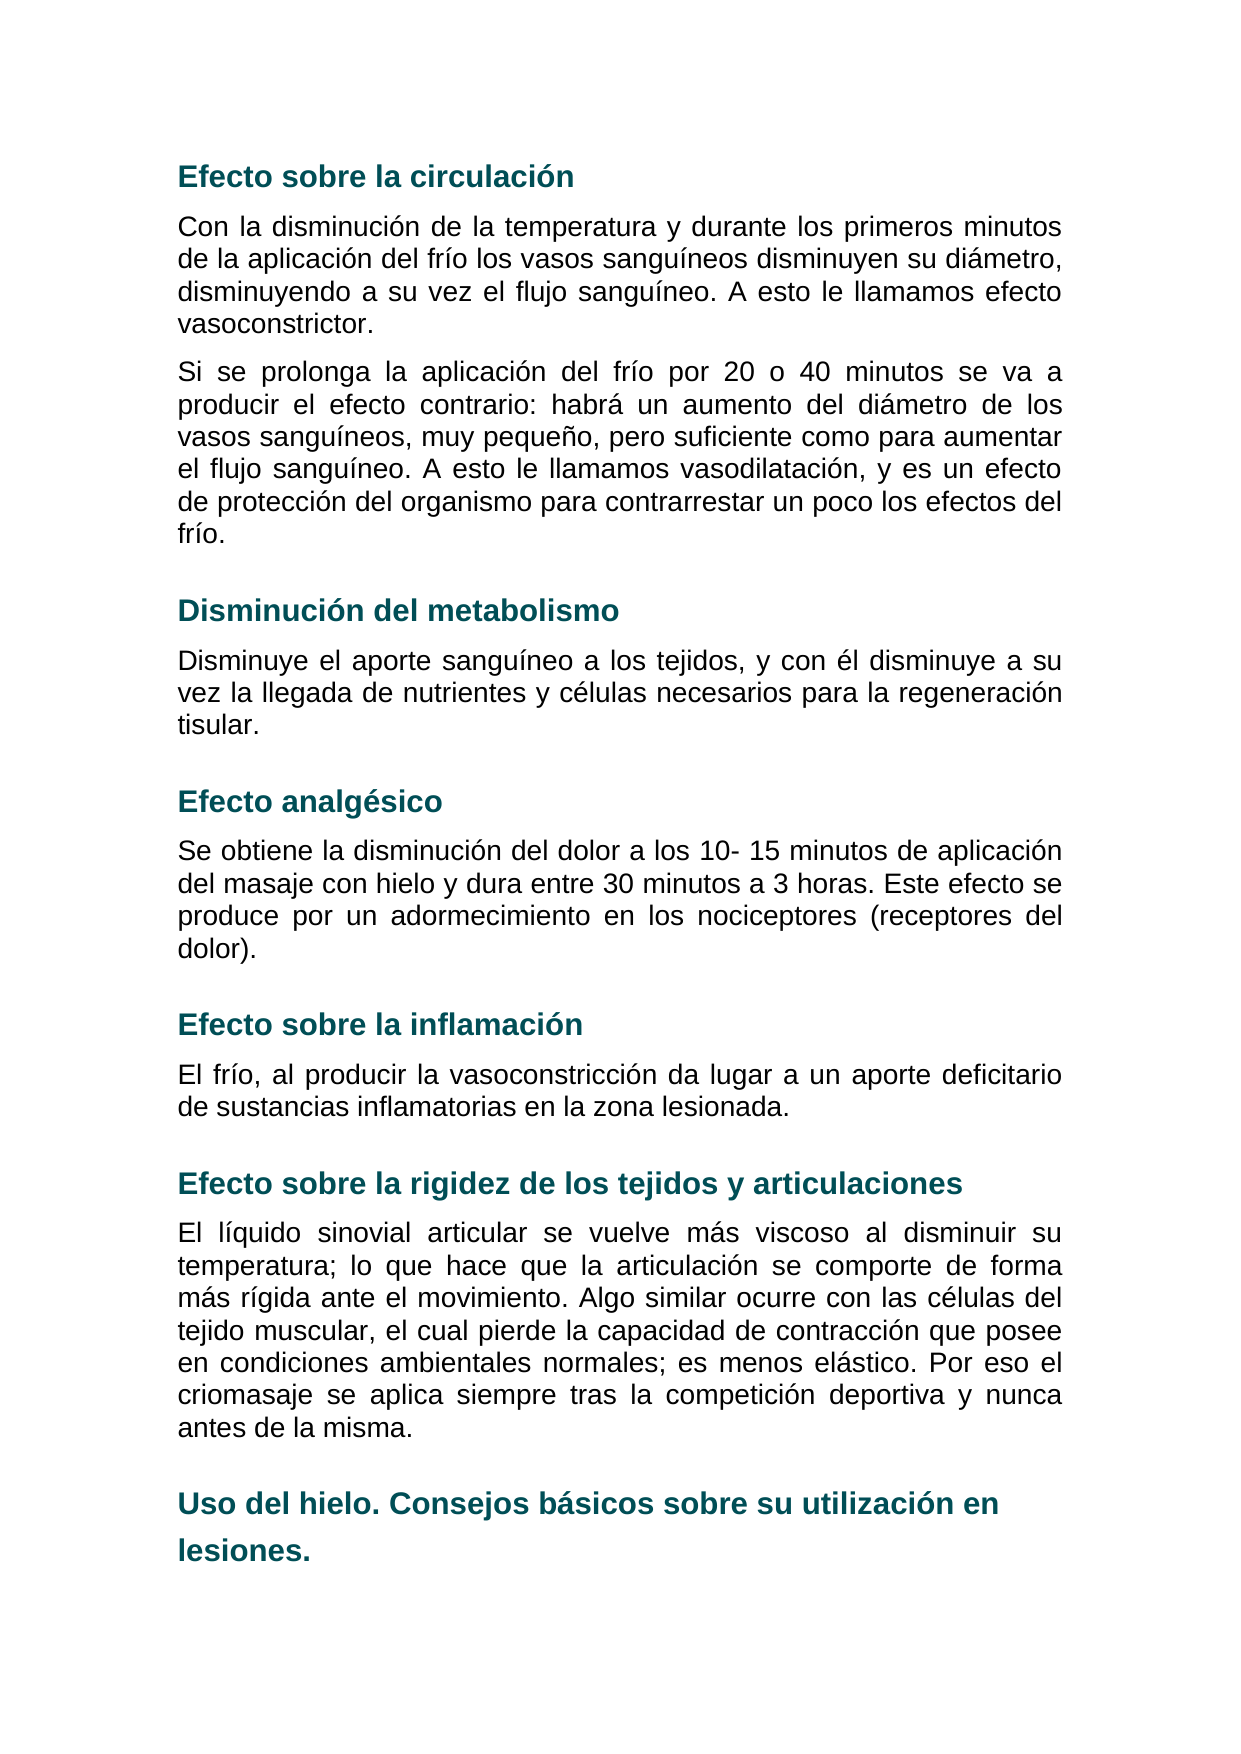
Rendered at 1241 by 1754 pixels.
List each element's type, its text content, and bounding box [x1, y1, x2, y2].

text Efecto sobre la rigidez de los tejidos y articulaciones [177, 1154, 1063, 1201]
text Disminuye el aporte sanguíneo a los tejidos, y con él disminuye a su vez la llegada de nutrientes y células necesarios para la regeneración tisular. [177, 643, 1063, 741]
text Efecto sobre la inflamación [177, 995, 1063, 1042]
text Efecto sobre la circulación [177, 148, 1063, 194]
text Disminución del metabolismo [177, 581, 1063, 628]
text Si se prolonga la aplicación del frío por 20 o 40 minutos se va a producir el efecto contrario: habrá un aumento del diámetro de los vasos sanguíneos, muy pequeño, pero suficiente como para aumentar el flujo sanguíneo. A esto le llamamos vasodilatación, y es un efecto de protección del organismo para contrarrestar un poco los efectos del frío. [177, 355, 1063, 550]
text El frío, al producir la vasoconstricción da lugar a un aporte deficitario de sustancias inflamatorias en la zona lesionada. [177, 1058, 1063, 1122]
text Con la disminución de la temperatura y durante los primeros minutos de la aplicación del frío los vasos sanguíneos disminuyen su diámetro, disminuyendo a su vez el flujo sanguíneo. A esto le llamamos efecto vasoconstrictor. [177, 210, 1063, 340]
text El líquido sinovial articular se vuelve más viscoso al disminuir su temperatura; lo que hace que la articulación se comporte de forma más rígida ante el movimiento. Algo similar ocurre con las células del tejido muscular, el cual pierde la capacidad de contracción que posee en condiciones ambientales normales; es menos elástico. Por eso el criomasaje se aplica siempre tras la competición deportiva y nunca antes de la misma. [177, 1216, 1063, 1443]
text Se obtiene la disminución del dolor a los 10- 15 minutos de aplicación del masaje con hielo y dura entre 30 minutos a 3 horas. Este efecto se produce por un adormecimiento en los nociceptores (receptores del dolor). [177, 834, 1063, 964]
text Efecto analgésico [177, 772, 1063, 819]
text Uso del hielo. Consejos básicos sobre su utilización en lesiones. [177, 1474, 1063, 1568]
